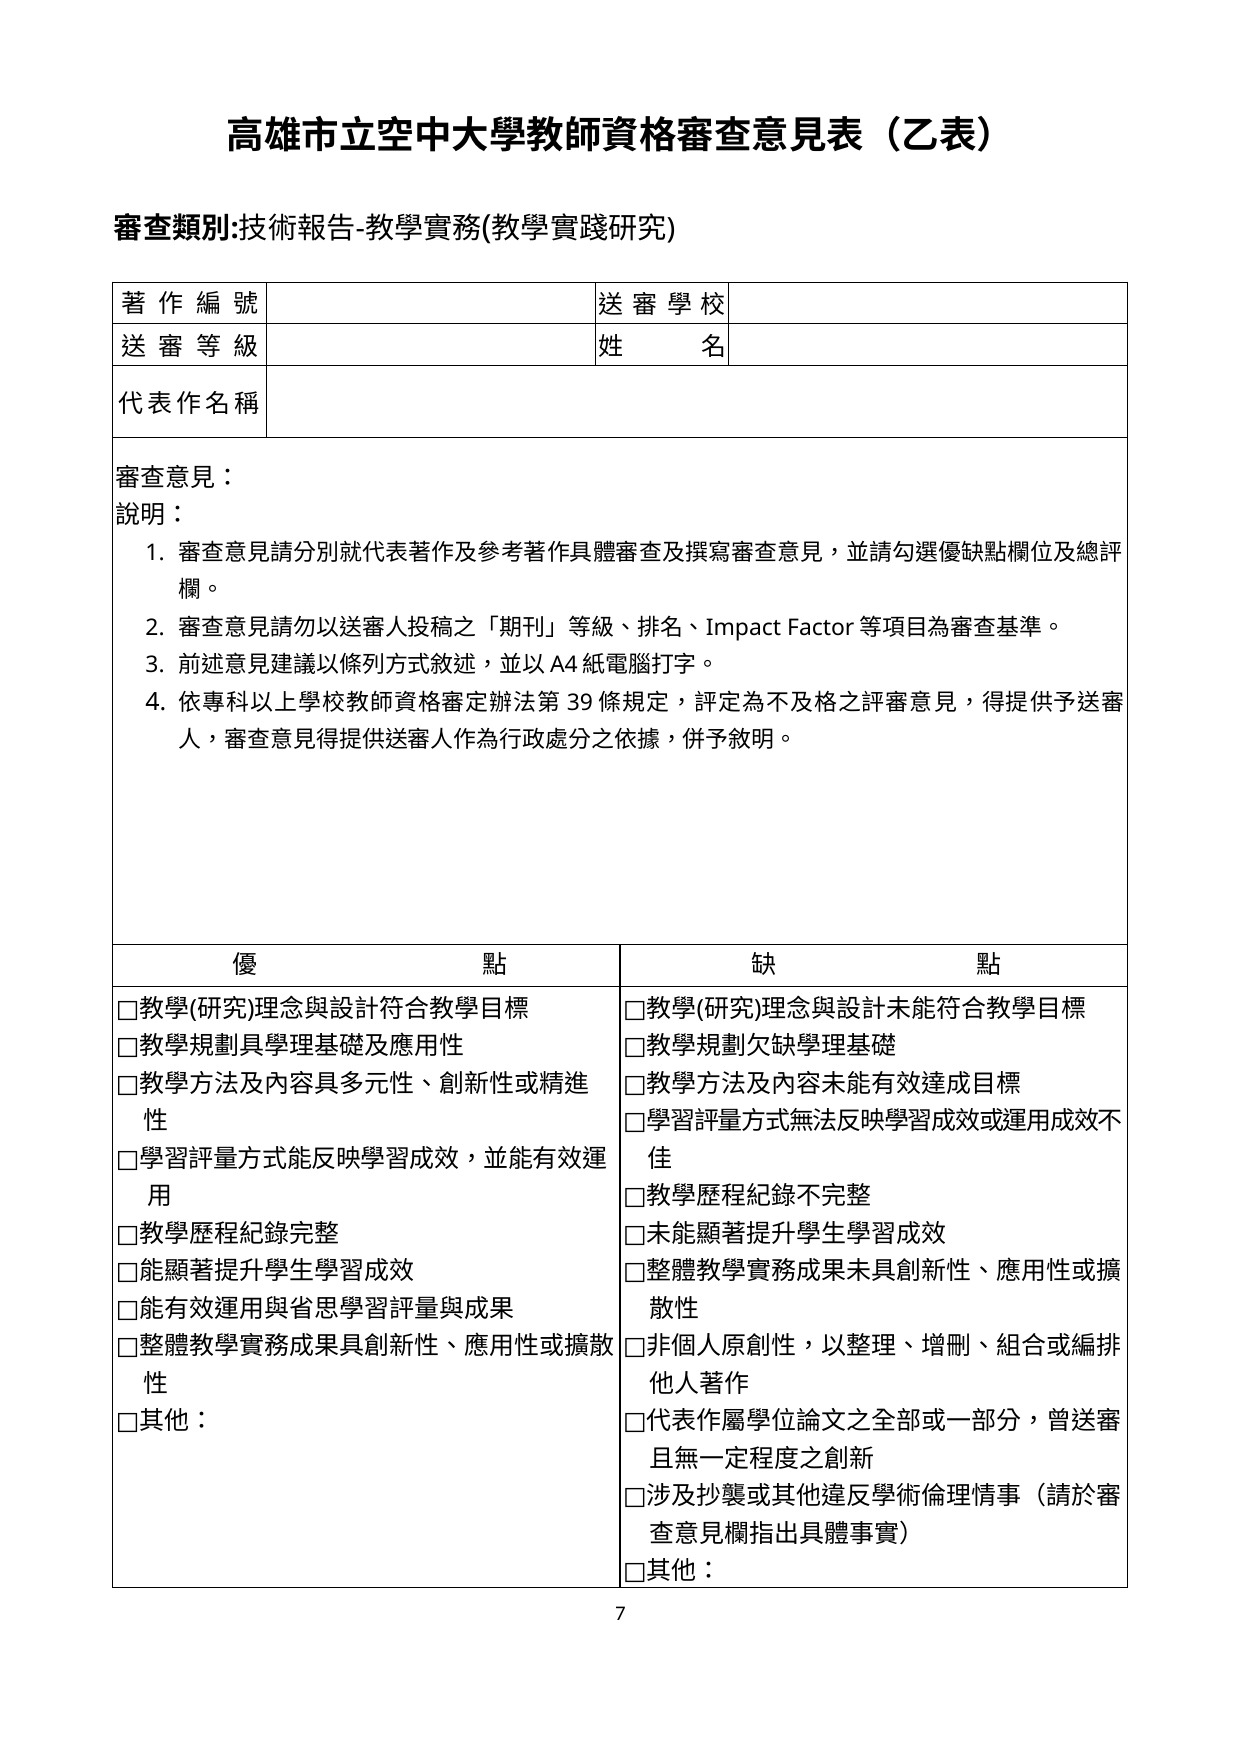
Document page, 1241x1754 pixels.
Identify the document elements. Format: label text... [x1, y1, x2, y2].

table_cell □教學(研究)理念與設計未能符合教學目標 □教學規劃欠缺學理基礎 □教學方法及內容未能有效達成目標 □學習評量方式無法反映學習成效或運用成效不佳 □教學歷程紀錄不完整 □未能顯著提升學生學習成效 □整體教學實務成果未具創新性、應用性或擴散性 □非個人原創性，以整理、增刪、組合或編排他人著作 □代表作屬學位論文之全部或一部分，曾送審且無一定程度之創新 □涉及抄襲或其他違反學術倫理情事（請於審查意見欄指出具體事實） □其他： [621, 987, 1127, 1587]
table_cell [267, 324, 595, 365]
table_header [729, 283, 1127, 323]
table_cell 代表作名稱 [113, 366, 266, 437]
table_cell 缺 點 [621, 945, 1127, 986]
table_cell [729, 324, 1127, 365]
table_header 送審學校 [596, 283, 728, 323]
table_header 著作編號 [113, 283, 266, 323]
table_cell 優 點 [113, 945, 619, 986]
table_cell 審查意見： 說明： 審查意見請分別就代表著作及參考著作具體審查及撰寫審查意見，並請勾選優缺點欄位及總評欄。 審查意見請勿以送審人投稿之「期刊」等級、排名、Impact Factor等項目為審查基準。 前述意見建議以條列方式敘述，並以A4紙電腦打字。 依專科以上學校教師資格審定辦法第39條規定，評定為不及格之評審意見，得提供予送審人，審查意見得提供送審人作為行政處分之依據，併予敘明。 [113, 438, 1127, 944]
table_cell [267, 366, 1127, 437]
table_header [267, 283, 595, 323]
text 審查類別:技術報告-教學實務(教學實踐研究) [114, 188, 1053, 263]
text 高雄市立空中大學教師資格審查意見表（乙表） [187, 94, 1053, 169]
table_cell □教學(研究)理念與設計符合教學目標 □教學規劃具學理基礎及應用性 □教學方法及內容具多元性、創新性或精進 性 □學習評量方式能反映學習成效，並能有效運用 □教學歷程紀錄完整 □能顯著提升學生學習成效 □能有效運用與省思學習評量與成果 □整體教學實務成果具創新性、應用性或擴散性 □其他： [113, 987, 619, 1587]
table_cell 送審等級 [113, 324, 266, 365]
table_cell 姓名 [596, 324, 728, 365]
